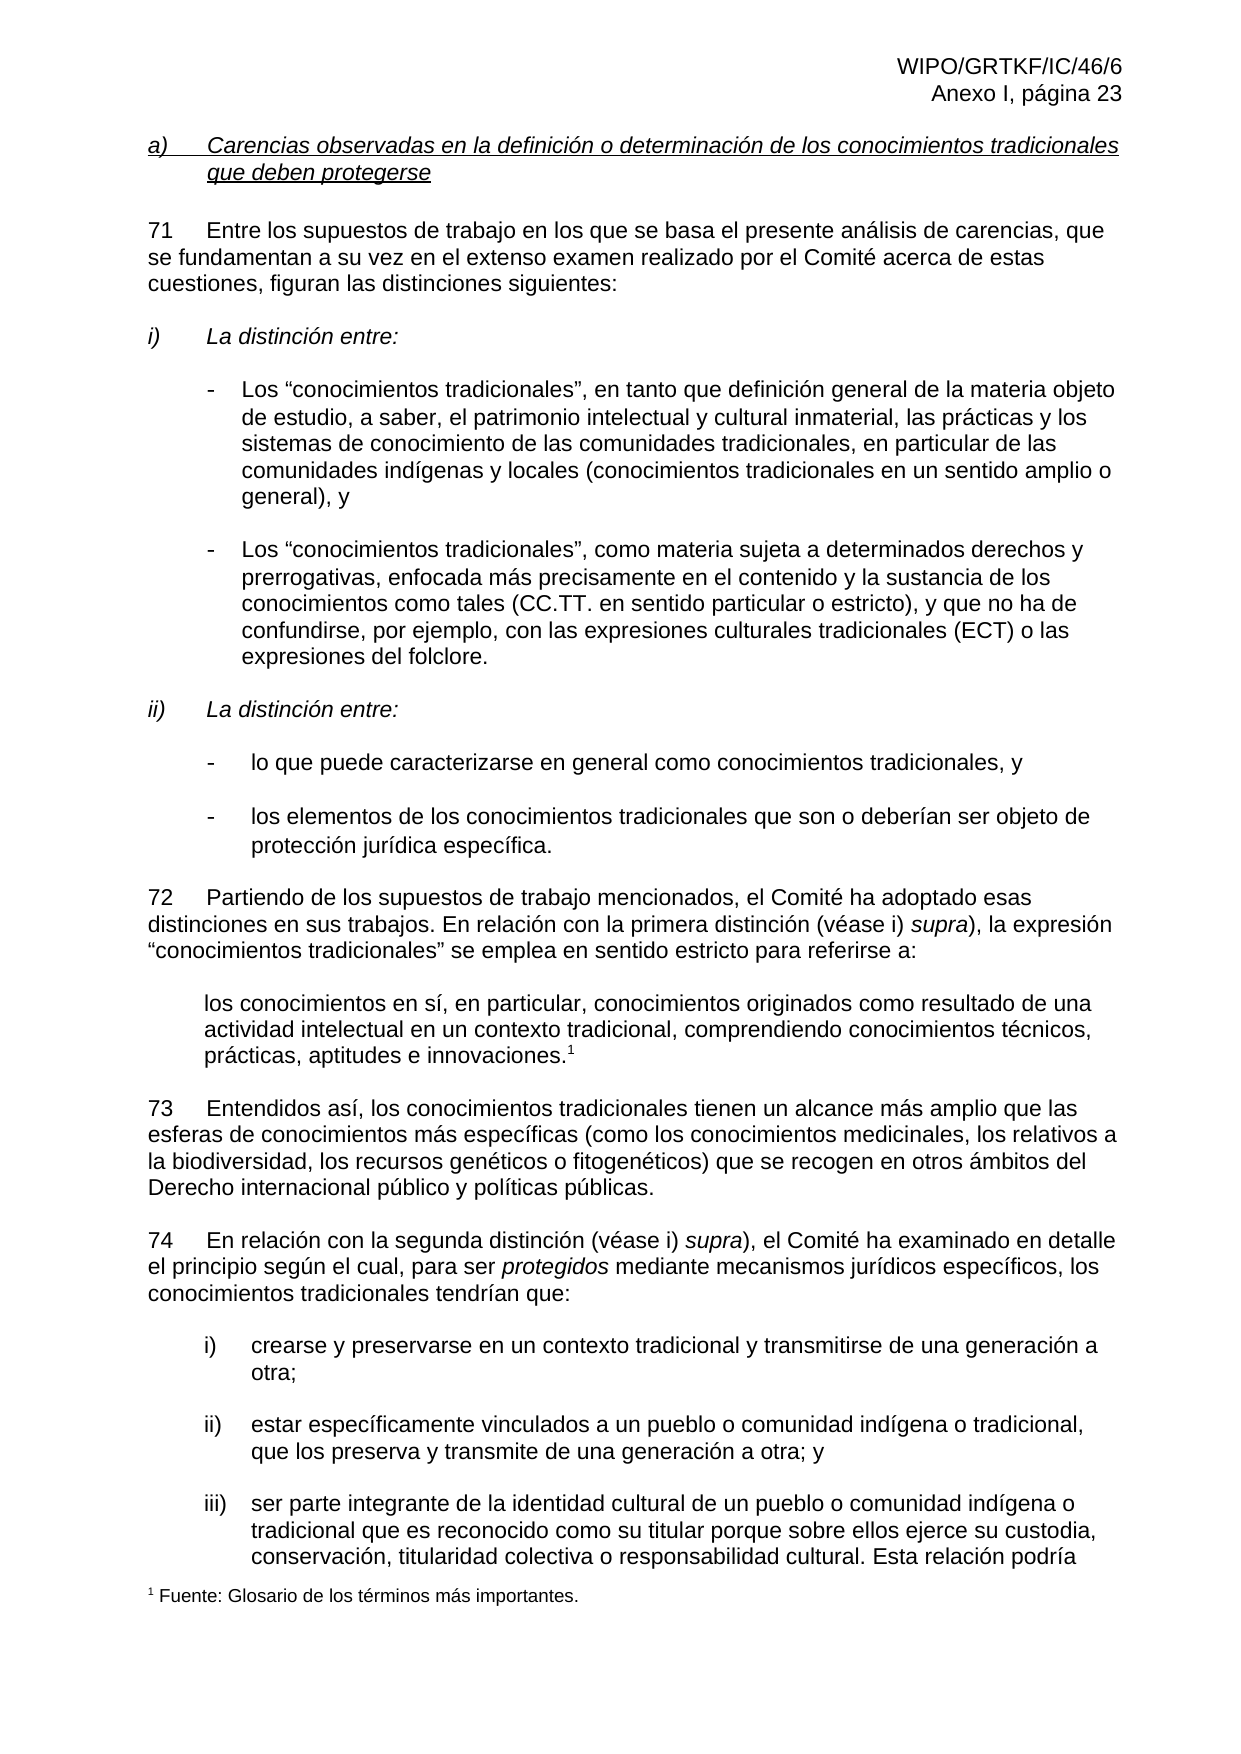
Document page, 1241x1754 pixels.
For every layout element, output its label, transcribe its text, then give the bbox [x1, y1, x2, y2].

list lo que puede caracterizarse en general como conocimientos tradicionales, y [204, 748, 1122, 777]
text i) crearse y preservarse en un contexto tradicional y transmitirse de una generación a otra; [204, 1332, 1122, 1385]
text i) La distinción entre: [148, 323, 1122, 349]
list los elementos de los conocimientos tradicionales que son o deberían ser objeto de protección jurídica específica. [204, 803, 1122, 858]
text Entendidos así, los conocimientos tradicionales tienen un alcance más amplio que las esferas de conocimientos más específicas (como los conocimientos medicinales, los relativos a la biodiversidad, los recursos genéticos o fitogenéticos) que se recogen en otros ámbitos del Derecho internacional público y políticas públicas. [148, 1095, 1122, 1201]
text En relación con la segunda distinción (véase i) supra), el Comité ha examinado en detalle el principio según el cual, para ser protegidos mediante mecanismos jurídicos específicos, los conocimientos tradicionales tendrían que: [148, 1227, 1122, 1306]
list Los “conocimientos tradicionales”, en tanto que definición general de la materia objeto de estudio, a saber, el patrimonio intelectual y cultural inmaterial, las prácticas y los sistemas de conocimiento de las comunidades tradicionales, en particular de las comunidades indígenas y locales (conocimientos tradicionales en un sentido amplio o general), y [204, 376, 1122, 509]
text ii) La distinción entre: [148, 696, 1122, 722]
text Entre los supuestos de trabajo en los que se basa el presente análisis de carencias, que se fundamentan a su vez en el extenso examen realizado por el Comité acerca de estas cuestiones, figuran las distinciones siguientes: [148, 217, 1122, 297]
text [204, 1490, 1122, 1569]
subtitle a) Carencias observadas en la definición o determinación de los conocimientos tradicionales que deben protegerse [148, 132, 1122, 185]
text los conocimientos en sí, en particular, conocimientos originados como resultado de una actividad intelectual en un contexto tradicional, comprendiendo conocimientos técnicos, prácticas, aptitudes e innovaciones. [204, 990, 1122, 1069]
text ii) estar específicamente vinculados a un pueblo o comunidad indígena o tradicional, que los preserva y transmite de una generación a otra; y [204, 1411, 1122, 1464]
text Partiendo de los supuestos de trabajo mencionados, el Comité ha adoptado esas distinciones en sus trabajos. En relación con la primera distinción (véase i) supra), la expresión “conocimientos tradicionales” se emplea en sentido estricto para referirse a: [148, 884, 1122, 963]
list Los “conocimientos tradicionales”, como materia sujeta a determinados derechos y prerrogativas, enfocada más precisamente en el contenido y la sustancia de los conocimientos como tales (CC.TT. en sentido particular o estricto), y que no ha de confundirse, por ejemplo, con las expresiones culturales tradicionales (ECT) o las expresiones del folclore. [204, 536, 1122, 669]
